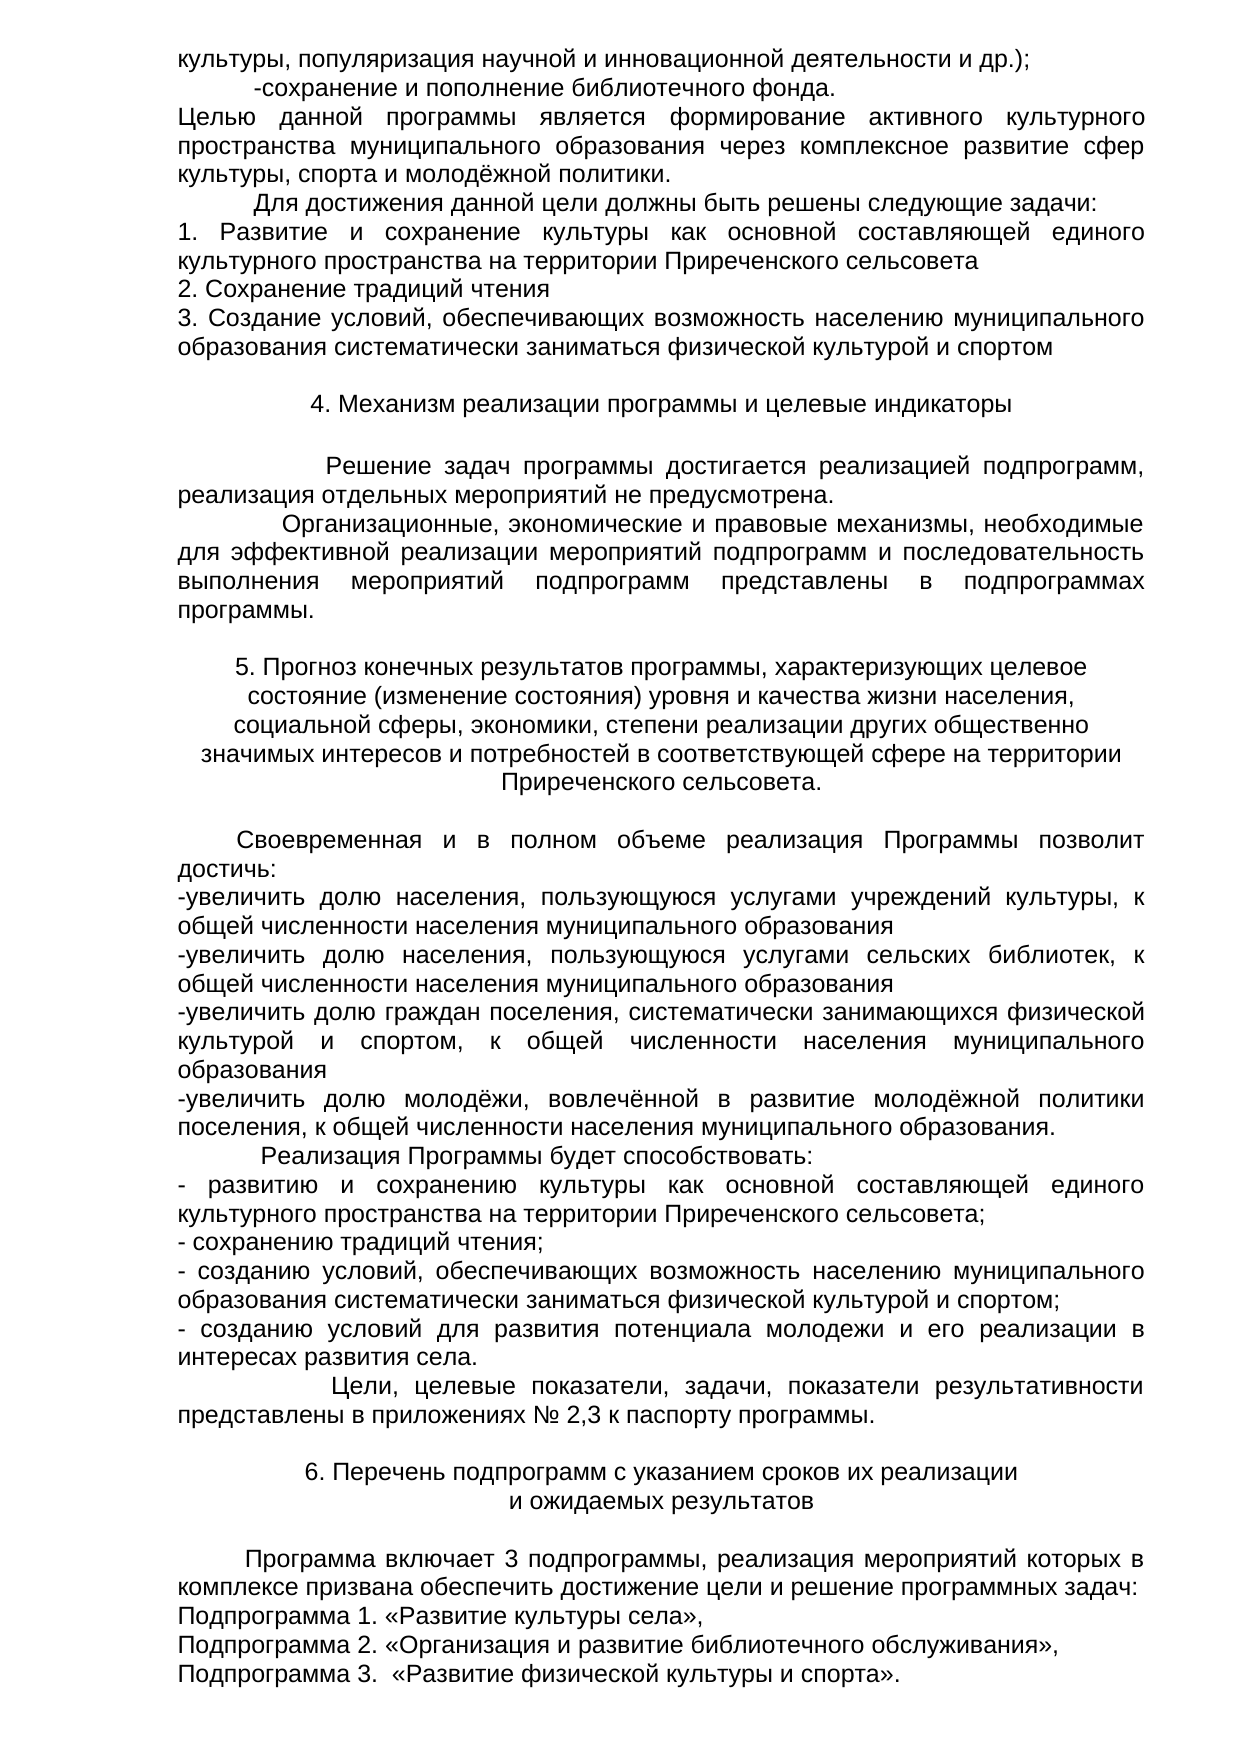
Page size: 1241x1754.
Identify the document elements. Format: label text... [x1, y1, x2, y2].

text 2. Сохранение традиций чтения [177, 274, 1146, 303]
text -увеличить долю граждан поселения, систематически занимающихся физической культурой и спортом, к общей численности населения муниципального образования [177, 997, 1146, 1084]
text Программа включает 3 подпрограммы, реализация мероприятий которых в комплексе призвана обеспечить достижение цели и решение программных задач: [177, 1544, 1146, 1601]
text Решение задач программы достигается реализацией подпрограмм, реализация отдельных мероприятий не предусмотрена. [177, 451, 1146, 509]
text - созданию условий для развития потенциала молодежи и его реализации в интересах развития села. [177, 1314, 1146, 1371]
text Подпрограмма 1. «Развитие культуры села», [177, 1601, 1146, 1630]
text Подпрограмма 3. «Развитие физической культуры и спорта». [177, 1659, 1146, 1687]
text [177, 44, 1146, 73]
subtitle 4. Механизм реализации программы и целевые индикаторы [177, 389, 1146, 418]
text Своевременная и в полном объеме реализация Программы позволит достичь: [177, 825, 1146, 882]
text 3. Создание условий, обеспечивающих возможность населению муниципального образования систематически заниматься физической культурой и спортом [177, 303, 1146, 361]
text -увеличить долю населения, пользующуюся услугами учреждений культуры, к общей численности населения муниципального образования [177, 882, 1146, 940]
text - созданию условий, обеспечивающих возможность населению муниципального образования систематически заниматься физической культурой и спортом; [177, 1256, 1146, 1314]
text - сохранению традиций чтения; [177, 1227, 1146, 1256]
text Организационные, экономические и правовые механизмы, необходимые для эффективной реализации мероприятий подпрограмм и последовательность выполнения мероприятий подпрограмм представлены в подпрограммах программы. [177, 509, 1146, 624]
text Целью данной программы является формирование активного культурного пространства муниципального образования через комплексное развитие сфер культуры, спорта и молодёжной политики. [177, 102, 1146, 188]
text -увеличить долю молодёжи, вовлечённой в развитие молодёжной политики поселения, к общей численности населения муниципального образования. [177, 1084, 1146, 1141]
text 1. Развитие и сохранение культуры как основной составляющей единого культурного пространства на территории Приреченского сельсовета [177, 217, 1146, 274]
text и ожидаемых результатов [177, 1486, 1146, 1515]
text 5. Прогноз конечных результатов программы, характеризующих целевое состояние (изменение состояния) уровня и качества жизни населения, социальной сферы, экономики, степени реализации других общественно значимых интересов и потребностей в соответствующей сфере на территории Приреченского сельсовета. [177, 652, 1146, 796]
text -увеличить долю населения, пользующуюся услугами сельских библиотек, к общей численности населения муниципального образования [177, 940, 1146, 997]
text Для достижения данной цели должны быть решены следующие задачи: [177, 188, 1146, 217]
text Цели, целевые показатели, задачи, показатели результативности представлены в приложениях № 2,3 к паспорту программы. [177, 1371, 1146, 1429]
text Реализация Программы будет способствовать: [177, 1141, 1146, 1170]
text 6. Перечень подпрограмм с указанием сроков их реализации [177, 1457, 1146, 1486]
text Подпрограмма 2. «Организация и развитие библиотечного обслуживания», [177, 1630, 1146, 1659]
text - развитию и сохранению культуры как основной составляющей единого культурного пространства на территории Приреченского сельсовета; [177, 1170, 1146, 1227]
text -сохранение и пополнение библиотечного фонда. [177, 73, 1146, 102]
